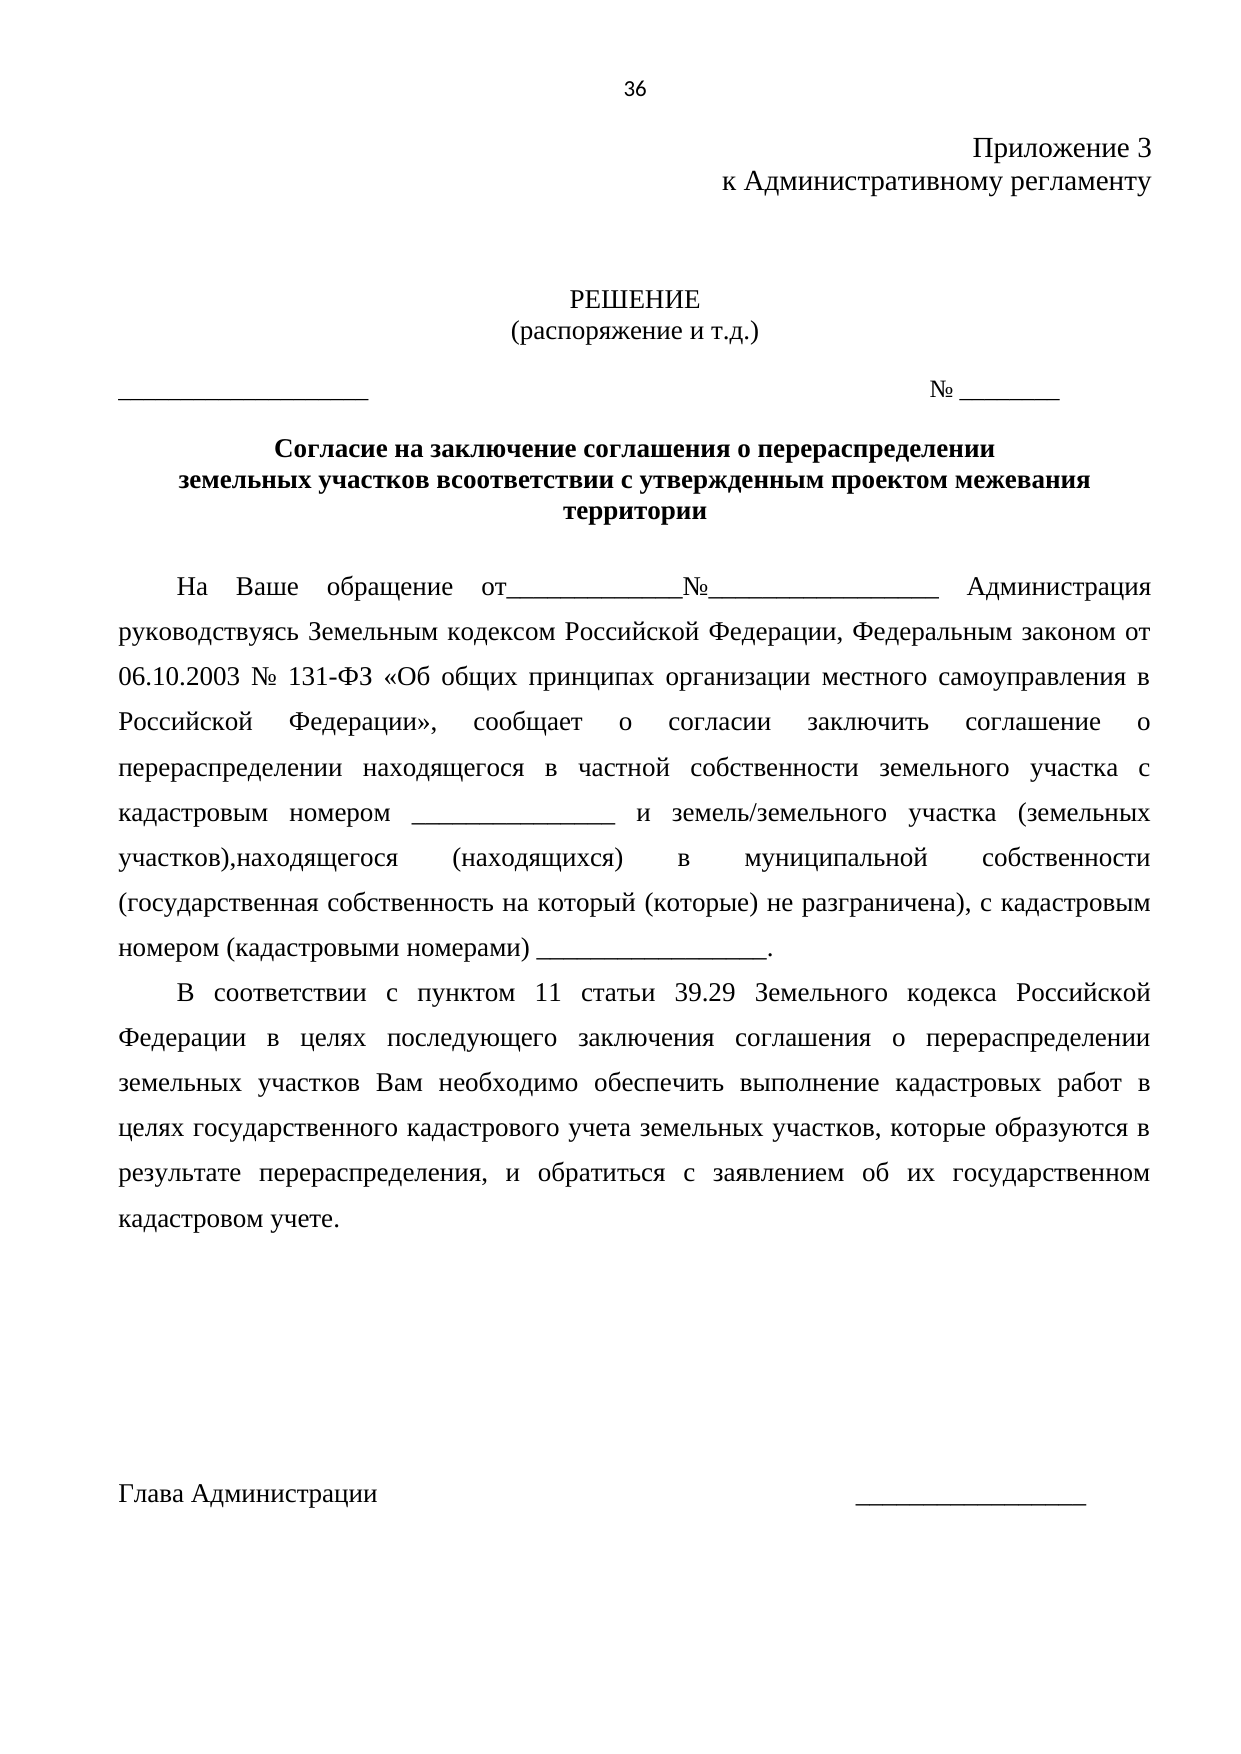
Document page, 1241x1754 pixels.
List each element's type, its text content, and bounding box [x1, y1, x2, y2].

text земельных участков всоответствии с утвержденным проектом межевания территории [118, 463, 1152, 525]
text На Ваше обращение от_____________№_________________ Администрация руководствуясь Земельным кодексом Российской Федерации, Федеральным законом от 06.10.2003 № 131-ФЗ «Об общих принципах организации местного самоуправления в Российской Федерации», сообщает о согласии заключить соглашение о перераспределении находящегося в частной собственности земельного участка с кадастровым номером _______________ и земель/земельного участка (земельных участков),находящегося (находящихся) в муниципальной собственности (государственная собственность на который (которые) не разграничена), с кадастровым номером (кадастровыми номерами) _________________. [118, 570, 1152, 962]
text ____________________ № ________ [118, 374, 1152, 403]
text Согласие на заключение соглашения о перераспределении [118, 432, 1152, 463]
text Приложение 3 [118, 130, 1152, 163]
text РЕШЕНИЕ [118, 283, 1152, 314]
text Глава Администрации _________________ [118, 1477, 1152, 1508]
text к Административному регламенту [118, 163, 1152, 197]
text В соответствии с пунктом 11 статьи 39.29 Земельного кодекса Российской Федерации в целях последующего заключения соглашения о перераспределении земельных участков Вам необходимо обеспечить выполнение кадастровых работ в целях государственного кадастрового учета земельных участков, которые образуются в результате перераспределения, и обратиться с заявлением об их государственном кадастровом учете. [118, 976, 1152, 1233]
text (распоряжение и т.д.) [118, 314, 1152, 345]
